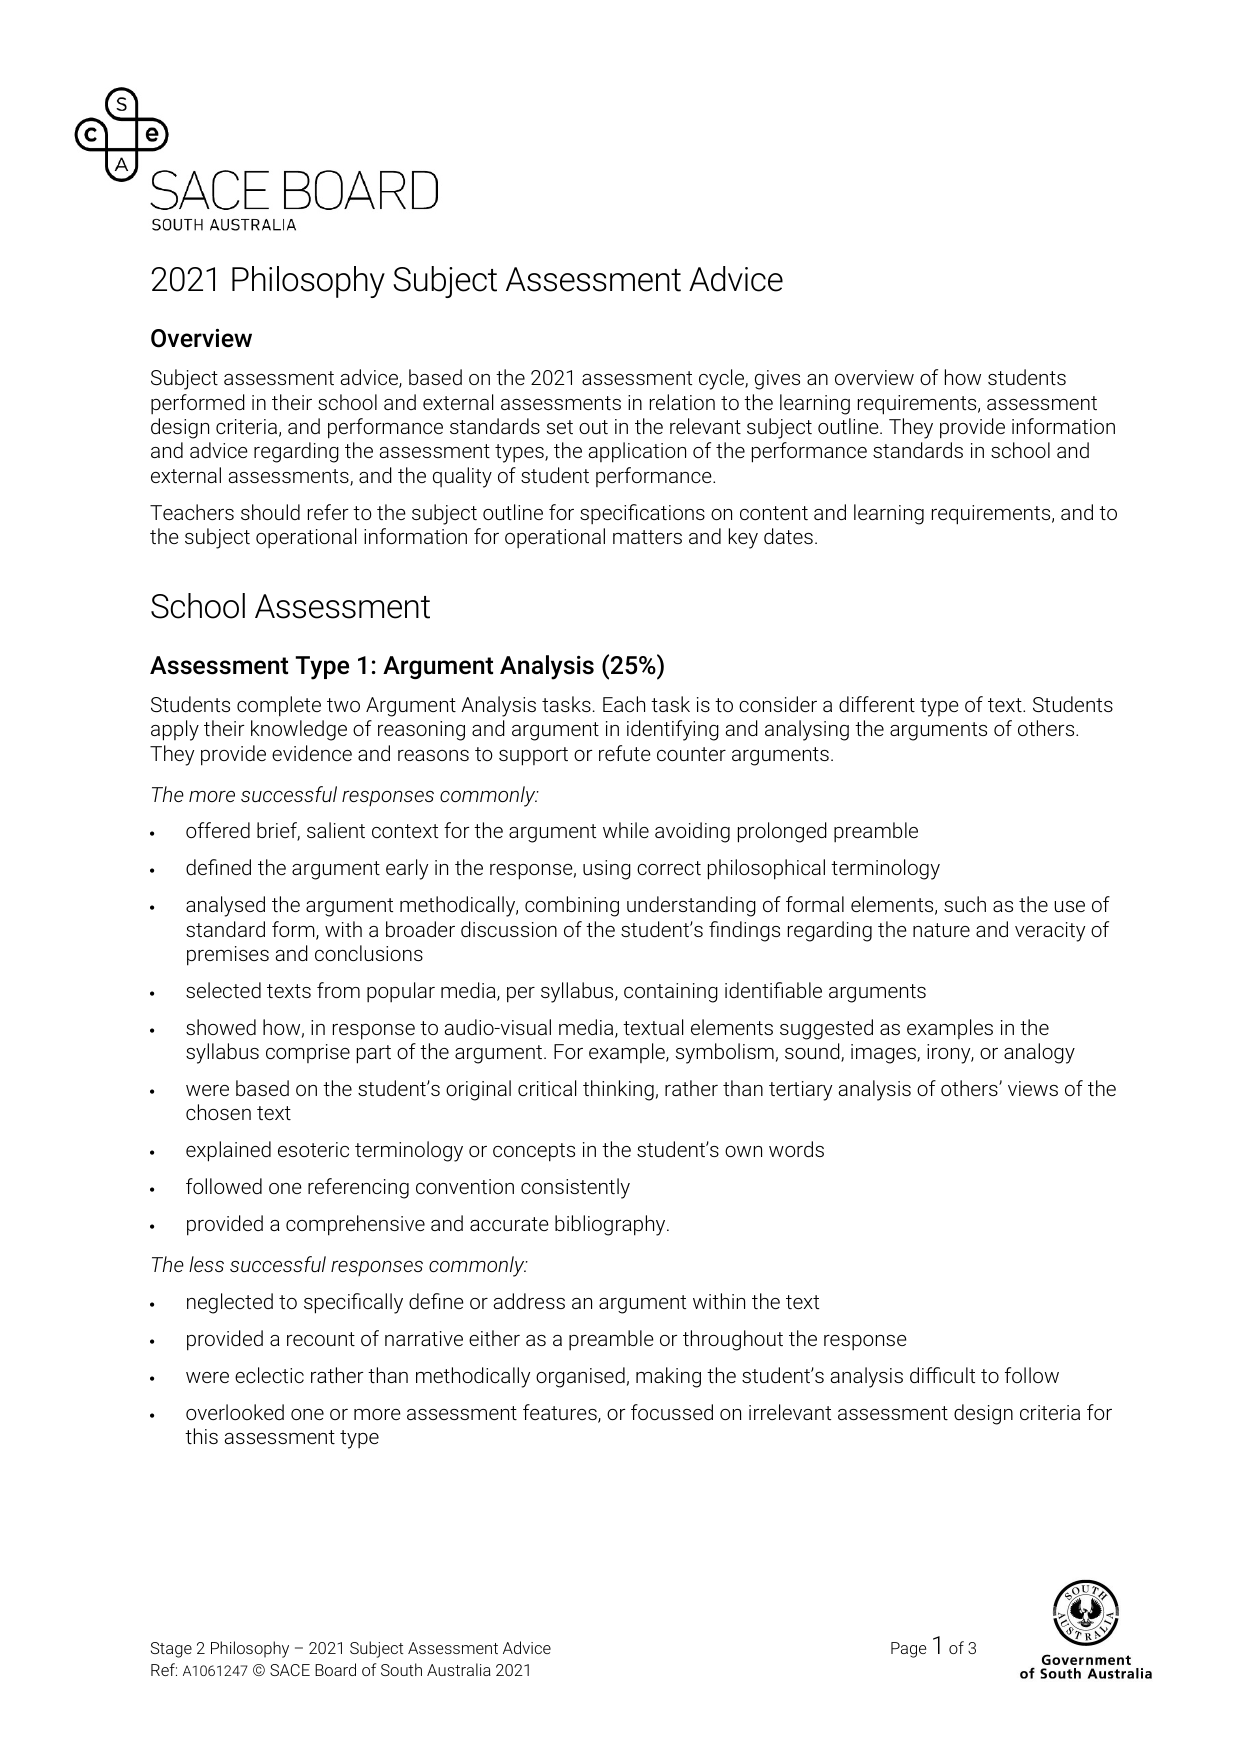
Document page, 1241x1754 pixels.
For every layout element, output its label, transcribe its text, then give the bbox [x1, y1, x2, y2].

text Teachers should refer to the subject outline for specifications on content and learning requirements, and to the subject operational information for operational matters and key dates. [150, 501, 1122, 549]
subtitle 2021 Philosophy Subject Assessment Advice [150, 232, 1122, 300]
text were based on the student’s original critical thinking, rather than tertiary analysis of others’ views of the chosen text [150, 1077, 1122, 1126]
subtitle School Assessment [150, 587, 1122, 626]
picture [0, 0, 1235, 232]
text neglected to specifically define or address an argument within the text [150, 1290, 1122, 1314]
text analysed the argument methodically, combining understanding of formal elements, such as the use of standard form, with a broader discussion of the student’s findings regarding the nature and veracity of premises and conclusions [150, 893, 1122, 966]
text showed how, in response to audio-visual media, textual elements suggested as examples in the syllabus comprise part of the argument. For example, symbolism, sound, images, irony, or analogy [150, 1016, 1122, 1064]
text The less successful responses commonly: [150, 1253, 1122, 1277]
text offered brief, salient context for the argument while avoiding prolonged preamble [150, 819, 1122, 844]
picture [928, 1525, 1241, 1740]
subtitle Overview [150, 325, 1122, 354]
text provided a comprehensive and accurate bibliography. [150, 1212, 1122, 1236]
text defined the argument early in the response, using correct philosophical terminology [150, 856, 1122, 881]
text selected texts from popular media, per syllabus, containing identifiable arguments [150, 979, 1122, 1003]
text were eclectic rather than methodically organised, making the student’s analysis difficult to follow [150, 1364, 1122, 1388]
text explained esoteric terminology or concepts in the student’s own words [150, 1138, 1122, 1163]
text provided a recount of narrative either as a preamble or throughout the response [150, 1327, 1122, 1351]
text overlooked one or more assessment features, or focussed on irrelevant assessment design criteria for this assessment type [150, 1401, 1122, 1449]
subtitle Assessment Type 1: Argument Analysis (25%) [150, 651, 1122, 680]
text Students complete two Argument Analysis tasks. Each task is to consider a different type of text. Students apply their knowledge of reasoning and argument in identifying and analysing the arguments of others. They provide evidence and reasons to support or refute counter arguments. [150, 693, 1122, 766]
text The more successful responses commonly: [150, 783, 1122, 807]
text Subject assessment advice, based on the 2021 assessment cycle, gives an overview of how students performed in their school and external assessments in relation to the learning requirements, assessment design criteria, and performance standards set out in the relevant subject outline. They provide information and advice regarding the assessment types, the application of the performance standards in school and external assessments, and the quality of student performance. [150, 366, 1122, 488]
text followed one referencing convention consistently [150, 1175, 1122, 1199]
